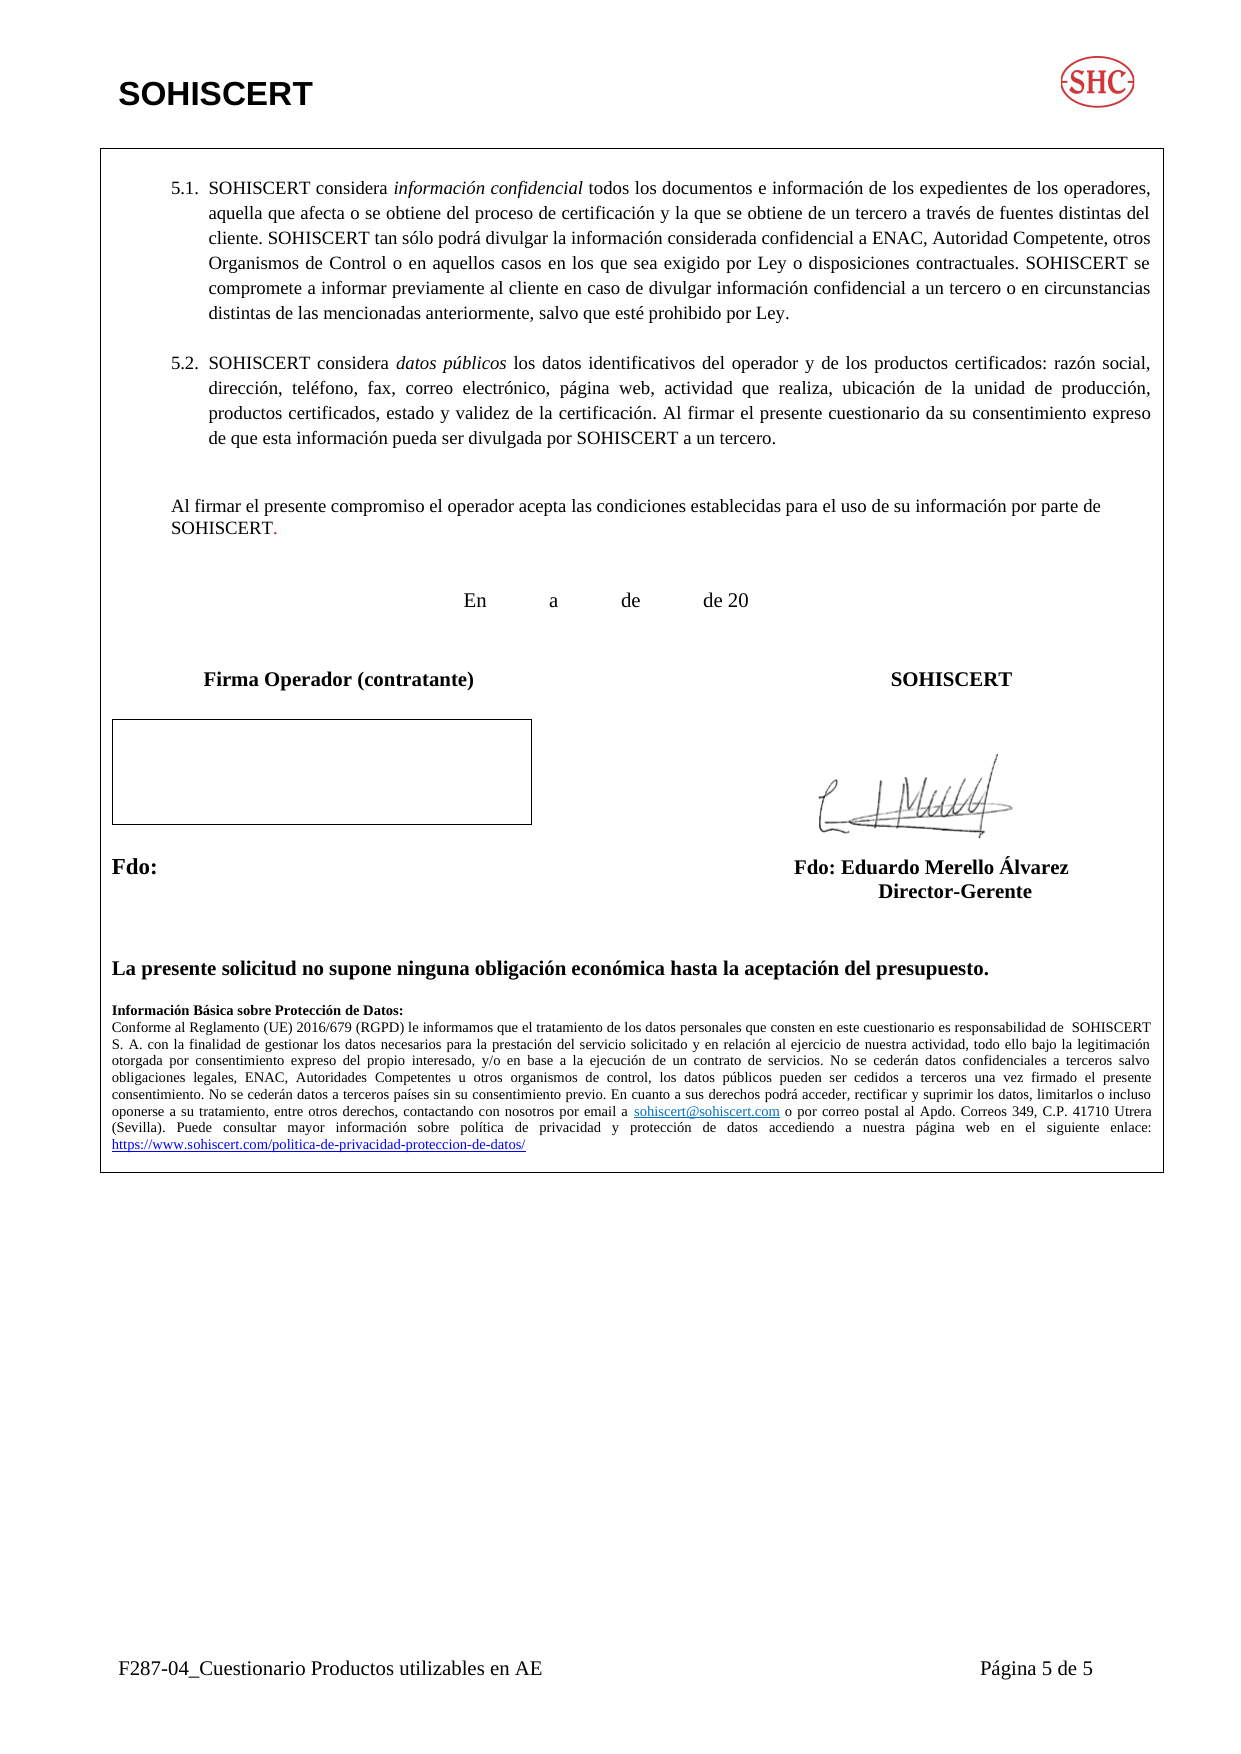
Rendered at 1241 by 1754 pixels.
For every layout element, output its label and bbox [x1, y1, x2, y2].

table_cell [101, 149, 1163, 1172]
picture [1061, 56, 1135, 108]
